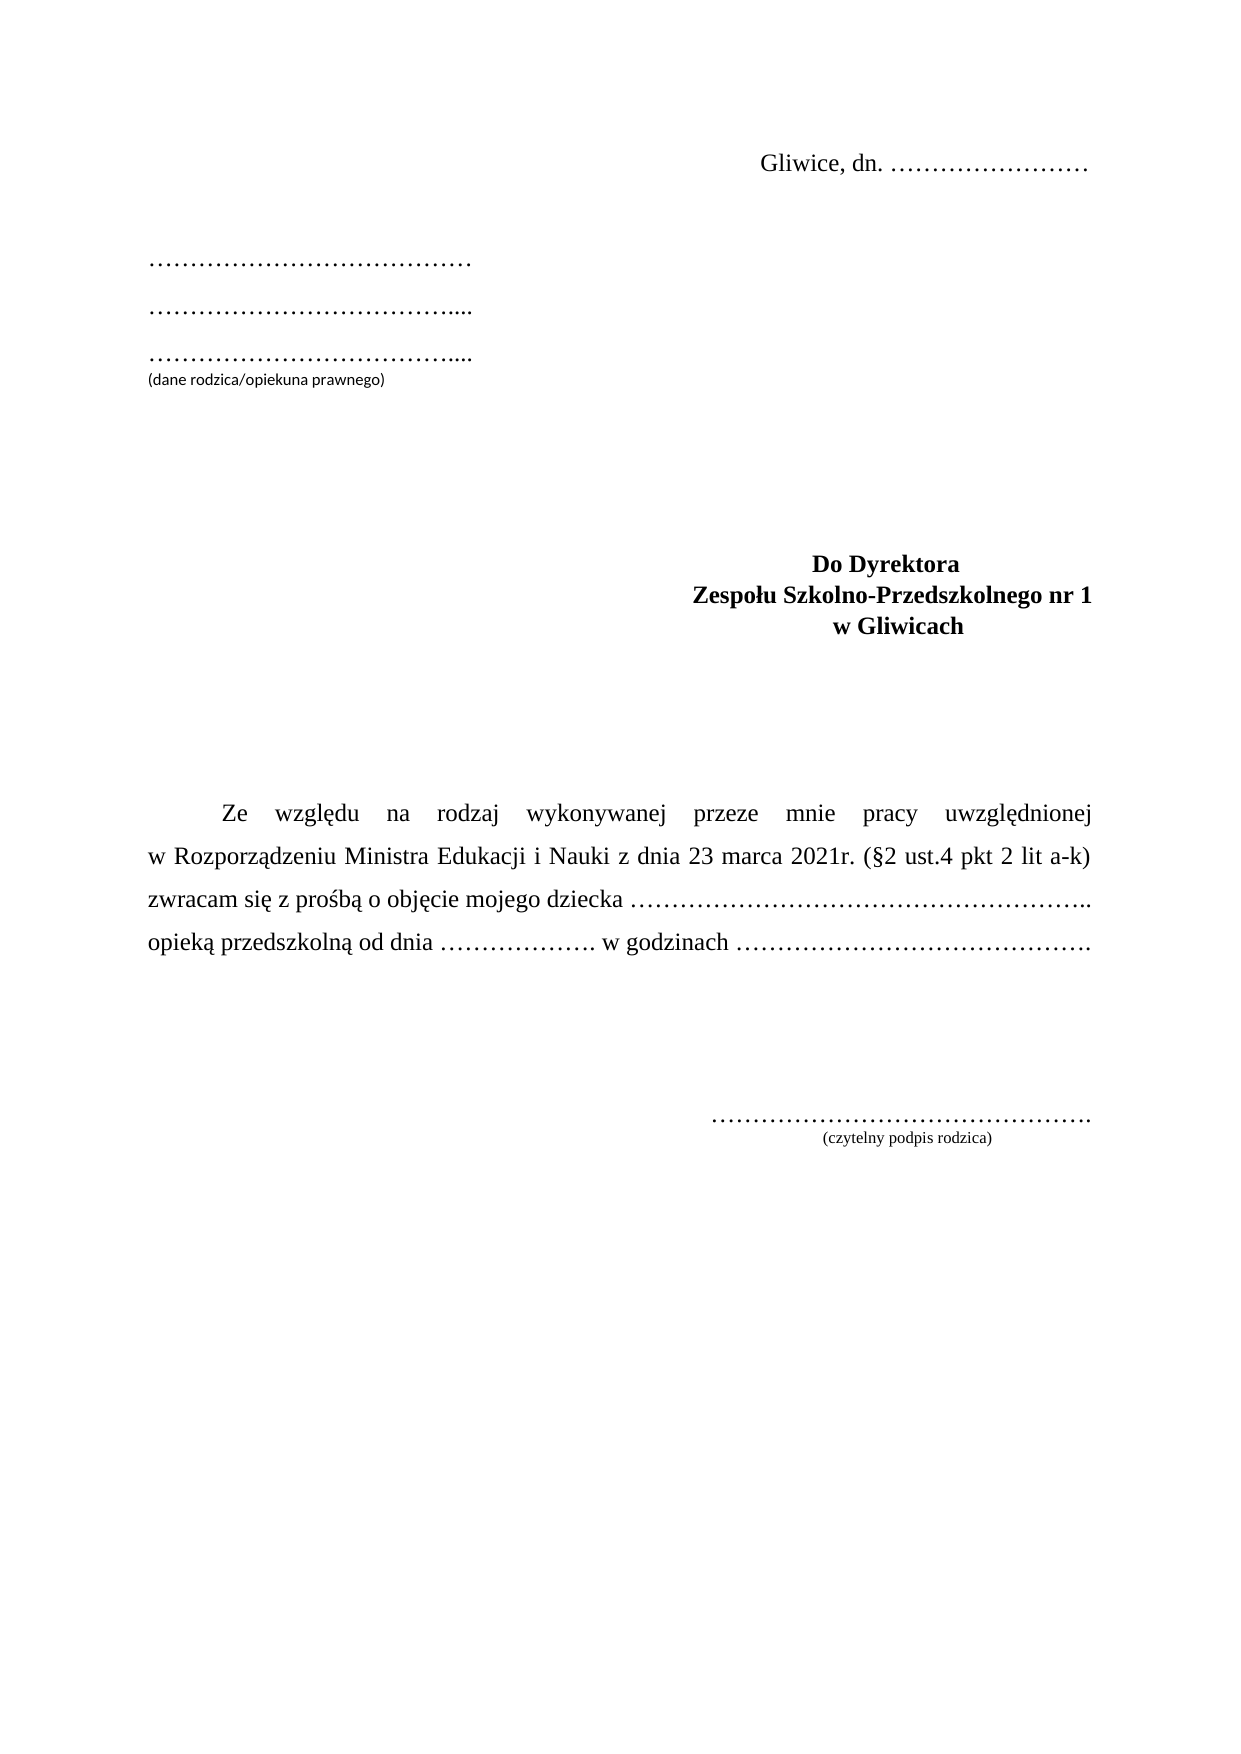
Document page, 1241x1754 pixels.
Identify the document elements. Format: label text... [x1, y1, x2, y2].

text ……………………………….... [148, 291, 1093, 319]
text ………………………………… [148, 243, 1093, 272]
text ……………………………….... [148, 338, 1093, 367]
text (dane rodzica/opiekuna prawnego) [148, 369, 1093, 390]
text w Gliwicach [148, 611, 1093, 640]
text Do Dyrektora [148, 549, 1093, 578]
text (czytelny podpis rodzica) [148, 1128, 1093, 1147]
text Gliwice, dn. …………………… [148, 148, 1093, 176]
text Ze względu na rodzaj wykonywanej przeze mnie pracy uwzględnionej w Rozporządzeniu Ministra Edukacji i Nauki z dnia 23 marca 2021r. (§2 ust.4 pkt 2 lit a-k) zwracam się z prośbą o objęcie mojego dziecka ……………………………………………….. [148, 798, 1093, 913]
text Zespołu Szkolno-Przedszkolnego nr 1 [148, 580, 1093, 609]
text ………………………………………. [148, 1099, 1093, 1128]
text opieką przedszkolną od dnia ………………. w godzinach ……………………………………. [148, 927, 1093, 956]
